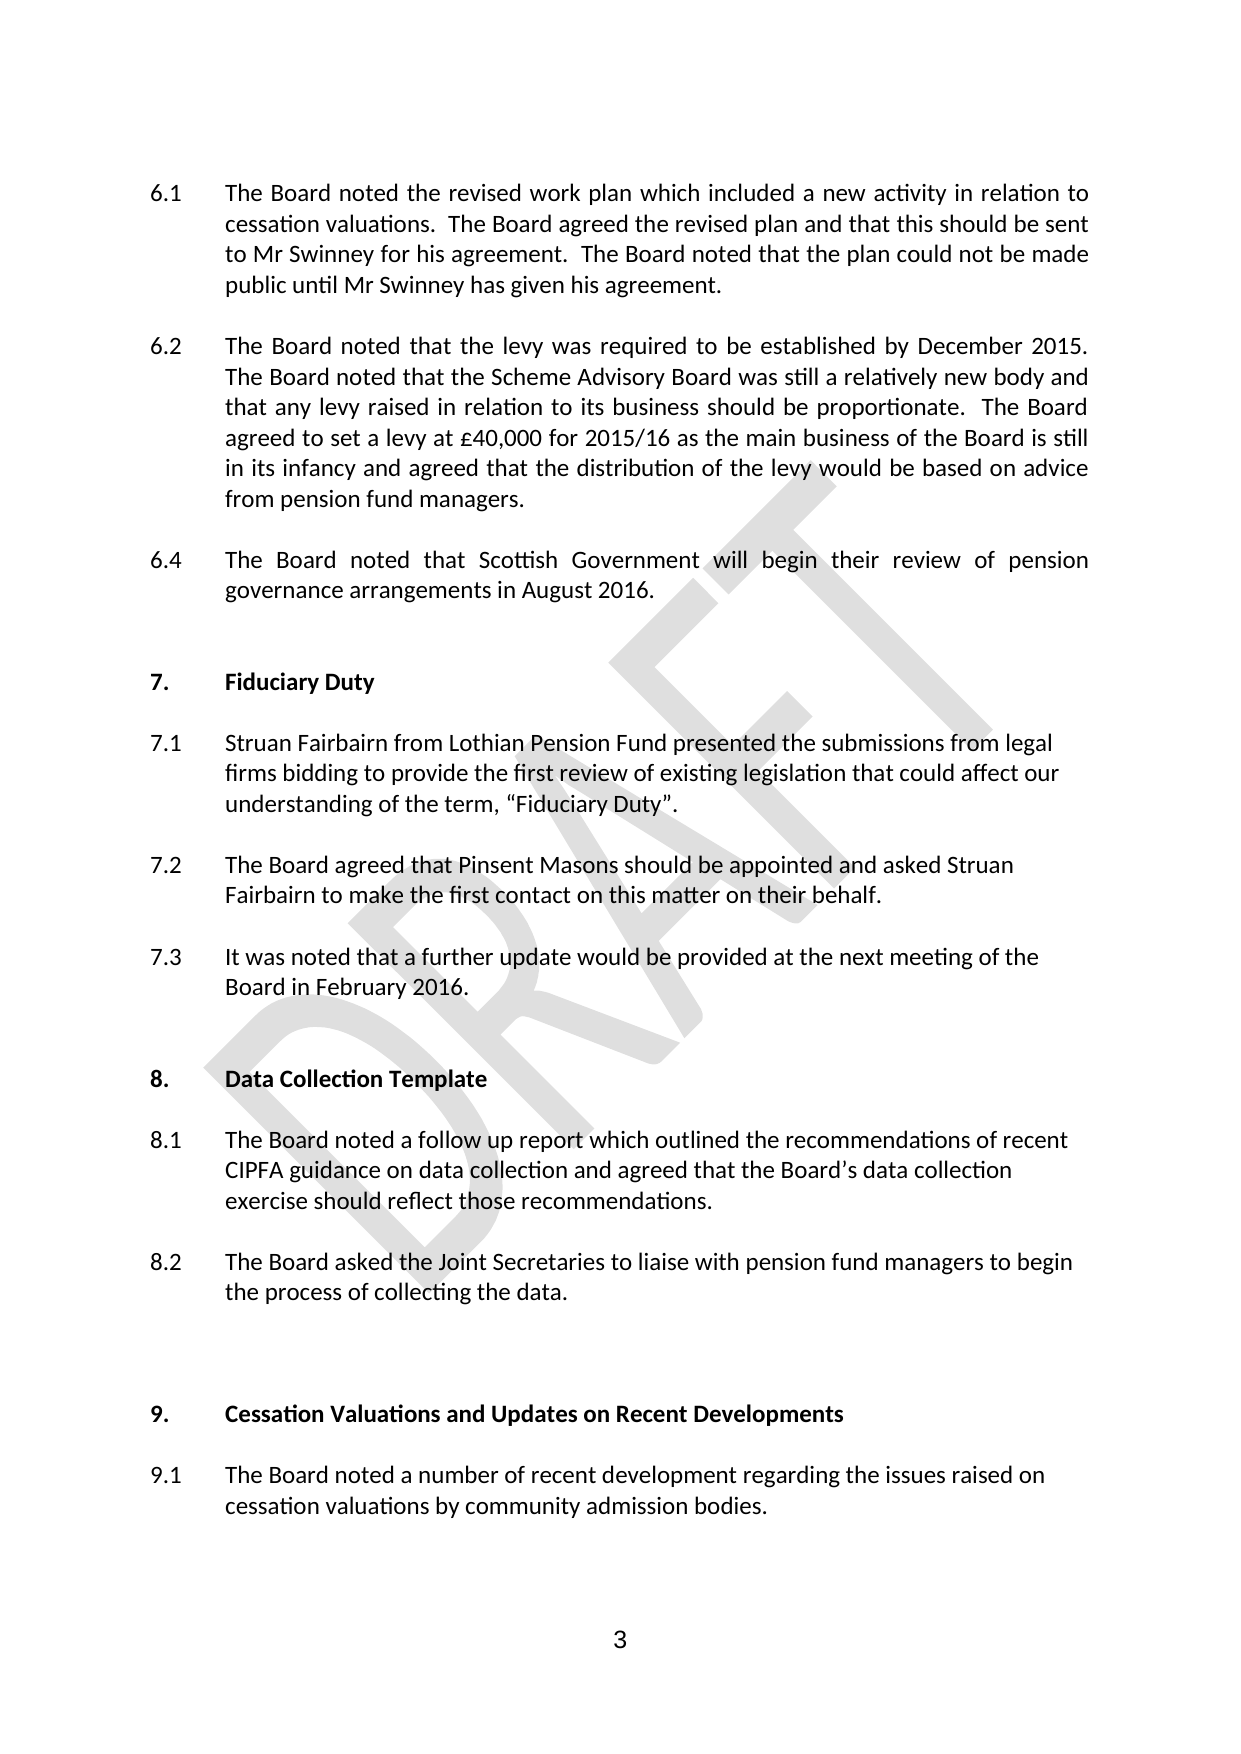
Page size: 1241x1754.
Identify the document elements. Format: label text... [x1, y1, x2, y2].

text 9.1 The Board noted a number of recent development regarding the issues raised on cessation valuations by community admission bodies. [150, 1459, 1090, 1521]
text 9. Cessation Valuations and Updates on Recent Developments [150, 1398, 1090, 1429]
text 7.2 The Board agreed that Pinsent Masons should be appointed and asked Struan Fairbairn to make the first contact on this matter on their behalf. [150, 849, 1090, 910]
text 6.2 The Board noted that the levy was required to be established by December 2015. The Board noted that the Scheme Advisory Board was still a relatively new body and that any levy raised in relation to its business should be proportionate. The Board agreed to set a levy at £40,000 for 2015/16 as the main business of the Board is still in its infancy and agreed that the distribution of the levy would be based on advice from pension fund managers. [150, 330, 1090, 513]
text 8.1 The Board noted a follow up report which outlined the recommendations of recent CIPFA guidance on data collection and agreed that the Board’s data collection exercise should reflect those recommendations. [150, 1124, 1090, 1215]
text 6.4 The Board noted that Scottish Government will begin their review of pension governance arrangements in August 2016. [150, 544, 1090, 605]
text 8.2 The Board asked the Joint Secretaries to liaise with pension fund managers to begin the process of collecting the data. [150, 1246, 1090, 1307]
text 7. Fiduciary Duty [150, 666, 1090, 696]
text 8. Data Collection Template [150, 1063, 1090, 1093]
text 7.3 It was noted that a further update would be provided at the next meeting of the Board in February 2016. [150, 941, 1090, 1002]
text 6.1 The Board noted the revised work plan which included a new activity in relation to cessation valuations. The Board agreed the revised plan and that this should be sent to Mr Swinney for his agreement. The Board noted that the plan could not be made public until Mr Swinney has given his agreement. [150, 178, 1090, 300]
text 7.1 Struan Fairbairn from Lothian Pension Fund presented the submissions from legal firms bidding to provide the first review of existing legislation that could affect our understanding of the term, “Fiduciary Duty”. [150, 727, 1090, 818]
